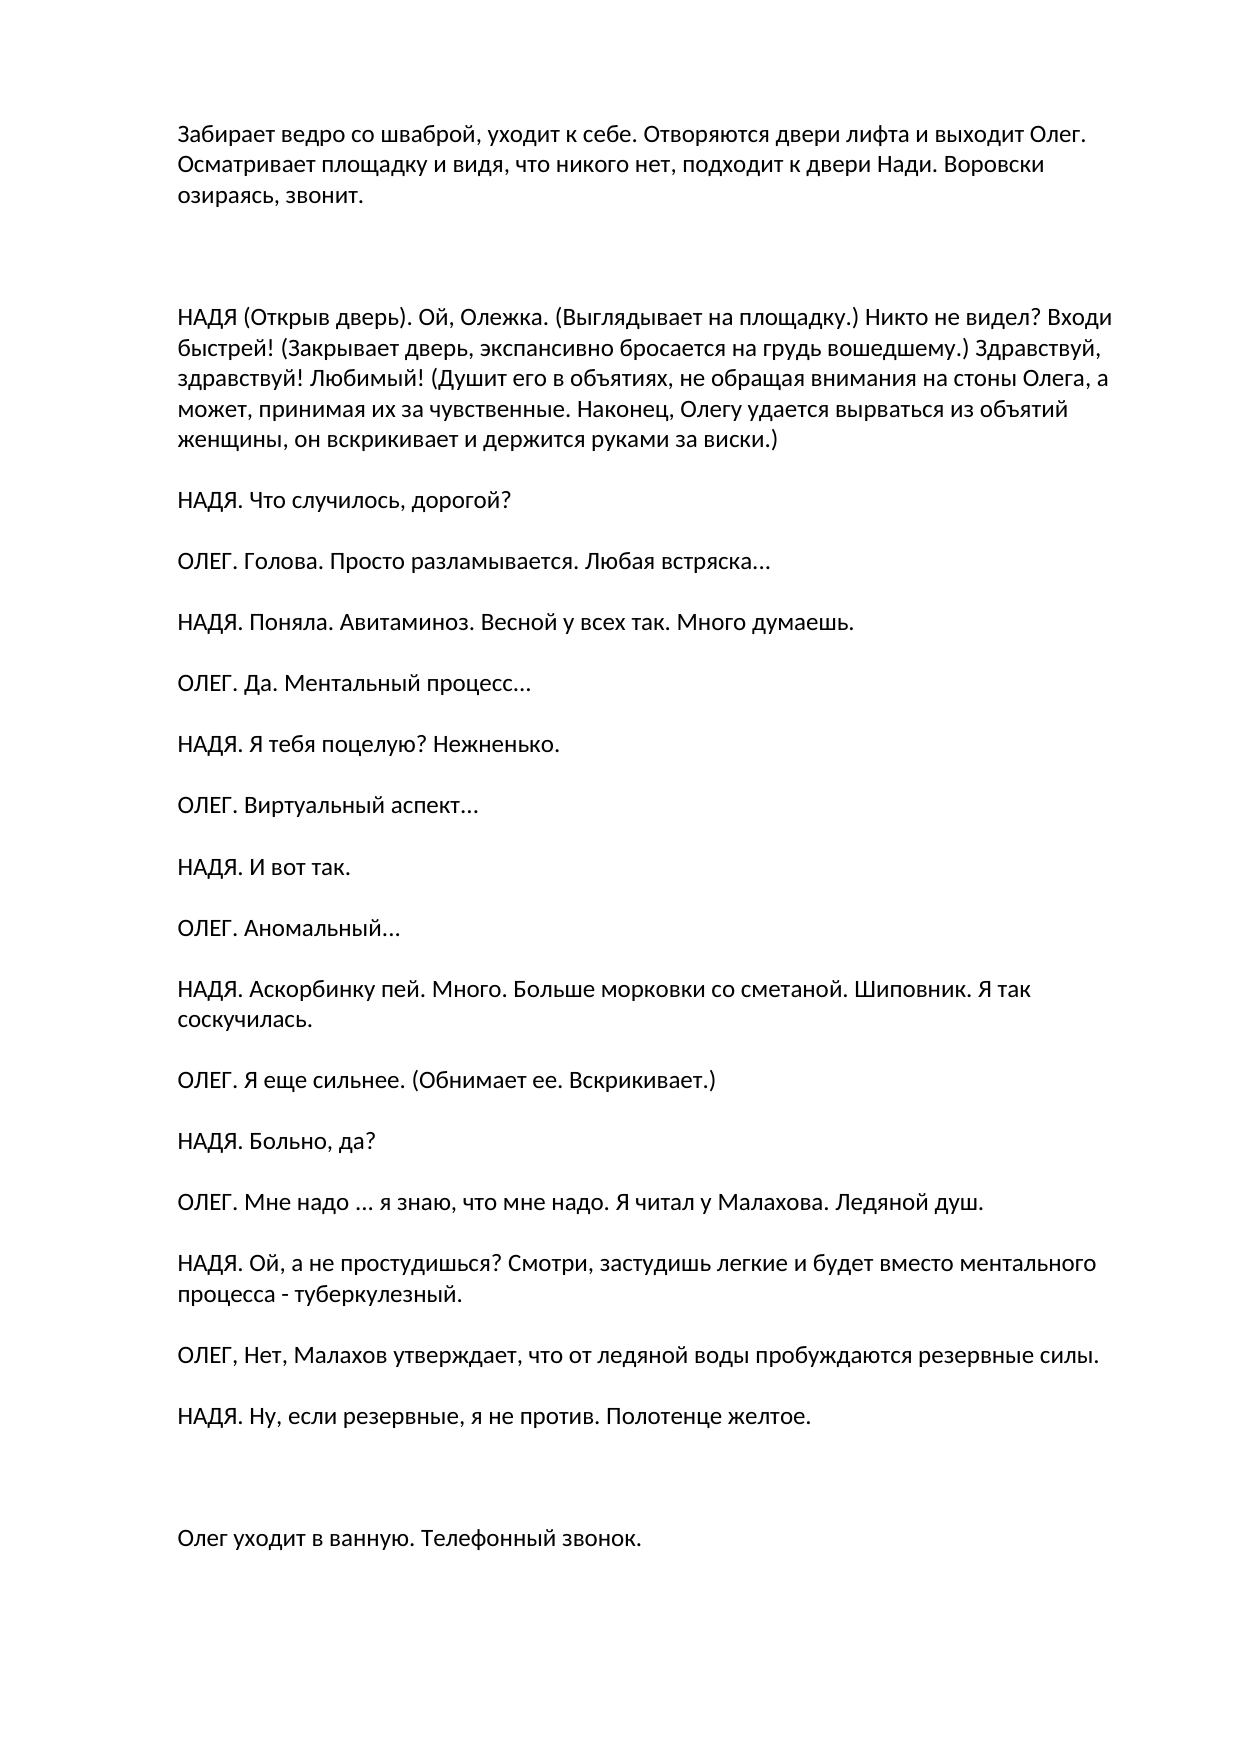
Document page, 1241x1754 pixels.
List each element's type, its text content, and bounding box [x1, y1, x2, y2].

text НАДЯ. Что случилось, дорогой? [177, 484, 1152, 515]
text НАДЯ. Ой, а не простудишься? Смотри, застудишь легкие и будет вместо ментального процесса - туберкулезный. [177, 1247, 1152, 1308]
text ОЛЕГ. Я еще сильнее. (Обнимает ее. Вскрикивает.) [177, 1064, 1152, 1095]
text ОЛЕГ. Виртуальный аспект... [177, 789, 1152, 820]
text НАДЯ (Открыв дверь). Ой, Олежка. (Выглядывает на площадку.) Никто не видел? Входи быстрей! (Закрывает дверь, экспансивно бросается на грудь вошедшему.) Здравствуй, здравствуй! Любимый! (Душит его в объятиях, не обращая внимания на стоны Олега, а может, принимая их за чувственные. Наконец, Олегу удается вырваться из объятий женщины, он вскрикивает и держится руками за виски.) [177, 301, 1152, 454]
text НАДЯ. Ну, если резервные, я не против. Полотенце желтое. [177, 1400, 1152, 1431]
text Забирает ведро со шваброй, уходит к себе. Отворяются двери лифта и выходит Олег. Осматривает площадку и видя, что никого нет, подходит к двери Нади. Воровски озираясь, звонит. [177, 118, 1152, 210]
text НАДЯ. Поняла. Авитаминоз. Весной у всех так. Много думаешь. [177, 606, 1152, 637]
text ОЛЕГ. Да. Ментальный процесс... [177, 667, 1152, 698]
text ОЛЕГ. Аномальный... [177, 912, 1152, 942]
text ОЛЕГ. Мне надо ... я знаю, что мне надо. Я читал у Малахова. Ледяной душ. [177, 1186, 1152, 1217]
text НАДЯ. И вот так. [177, 851, 1152, 881]
text НАДЯ. Аскорбинку пей. Много. Больше морковки со сметаной. Шиповник. Я так соскучилась. [177, 973, 1152, 1034]
text Олег уходит в ванную. Телефонный звонок. [177, 1522, 1152, 1553]
text ОЛЕГ, Нет, Малахов утверждает, что от ледяной воды пробуждаются резервные силы. [177, 1339, 1152, 1369]
text НАДЯ. Я тебя поцелую? Нежненько. [177, 728, 1152, 759]
text НАДЯ. Больно, да? [177, 1125, 1152, 1156]
text ОЛЕГ. Голова. Просто разламывается. Любая встряска... [177, 545, 1152, 576]
